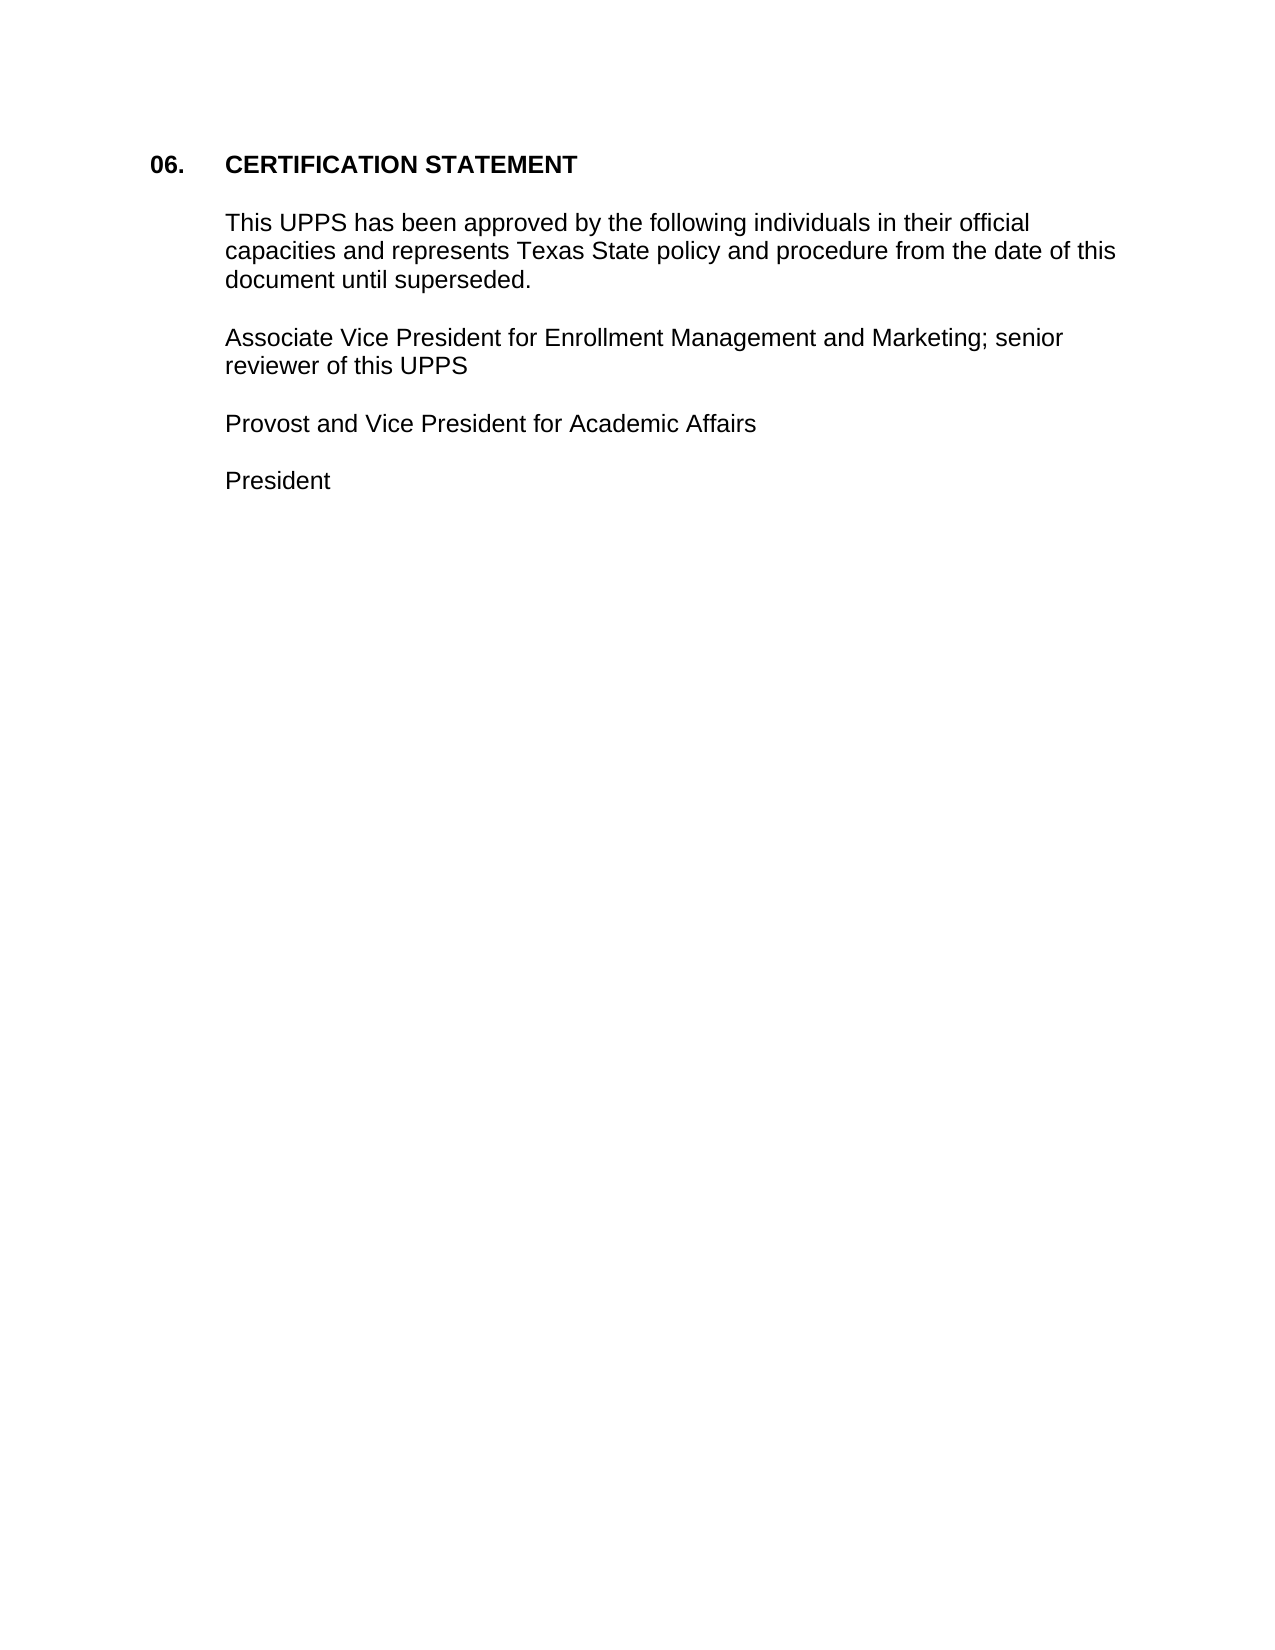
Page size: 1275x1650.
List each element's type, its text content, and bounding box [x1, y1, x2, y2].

text 06. CERTIFICATION STATEMENT [150, 150, 1125, 179]
text This UPPS has been approved by the following individuals in their official capacities and represents Texas State policy and procedure from the date of this document until superseded. [225, 207, 1125, 294]
text President [225, 466, 1125, 495]
text Provost and Vice President for Academic Affairs [225, 409, 1125, 437]
text Associate Vice President for Enrollment Management and Marketing; senior reviewer of this UPPS [225, 322, 1125, 380]
